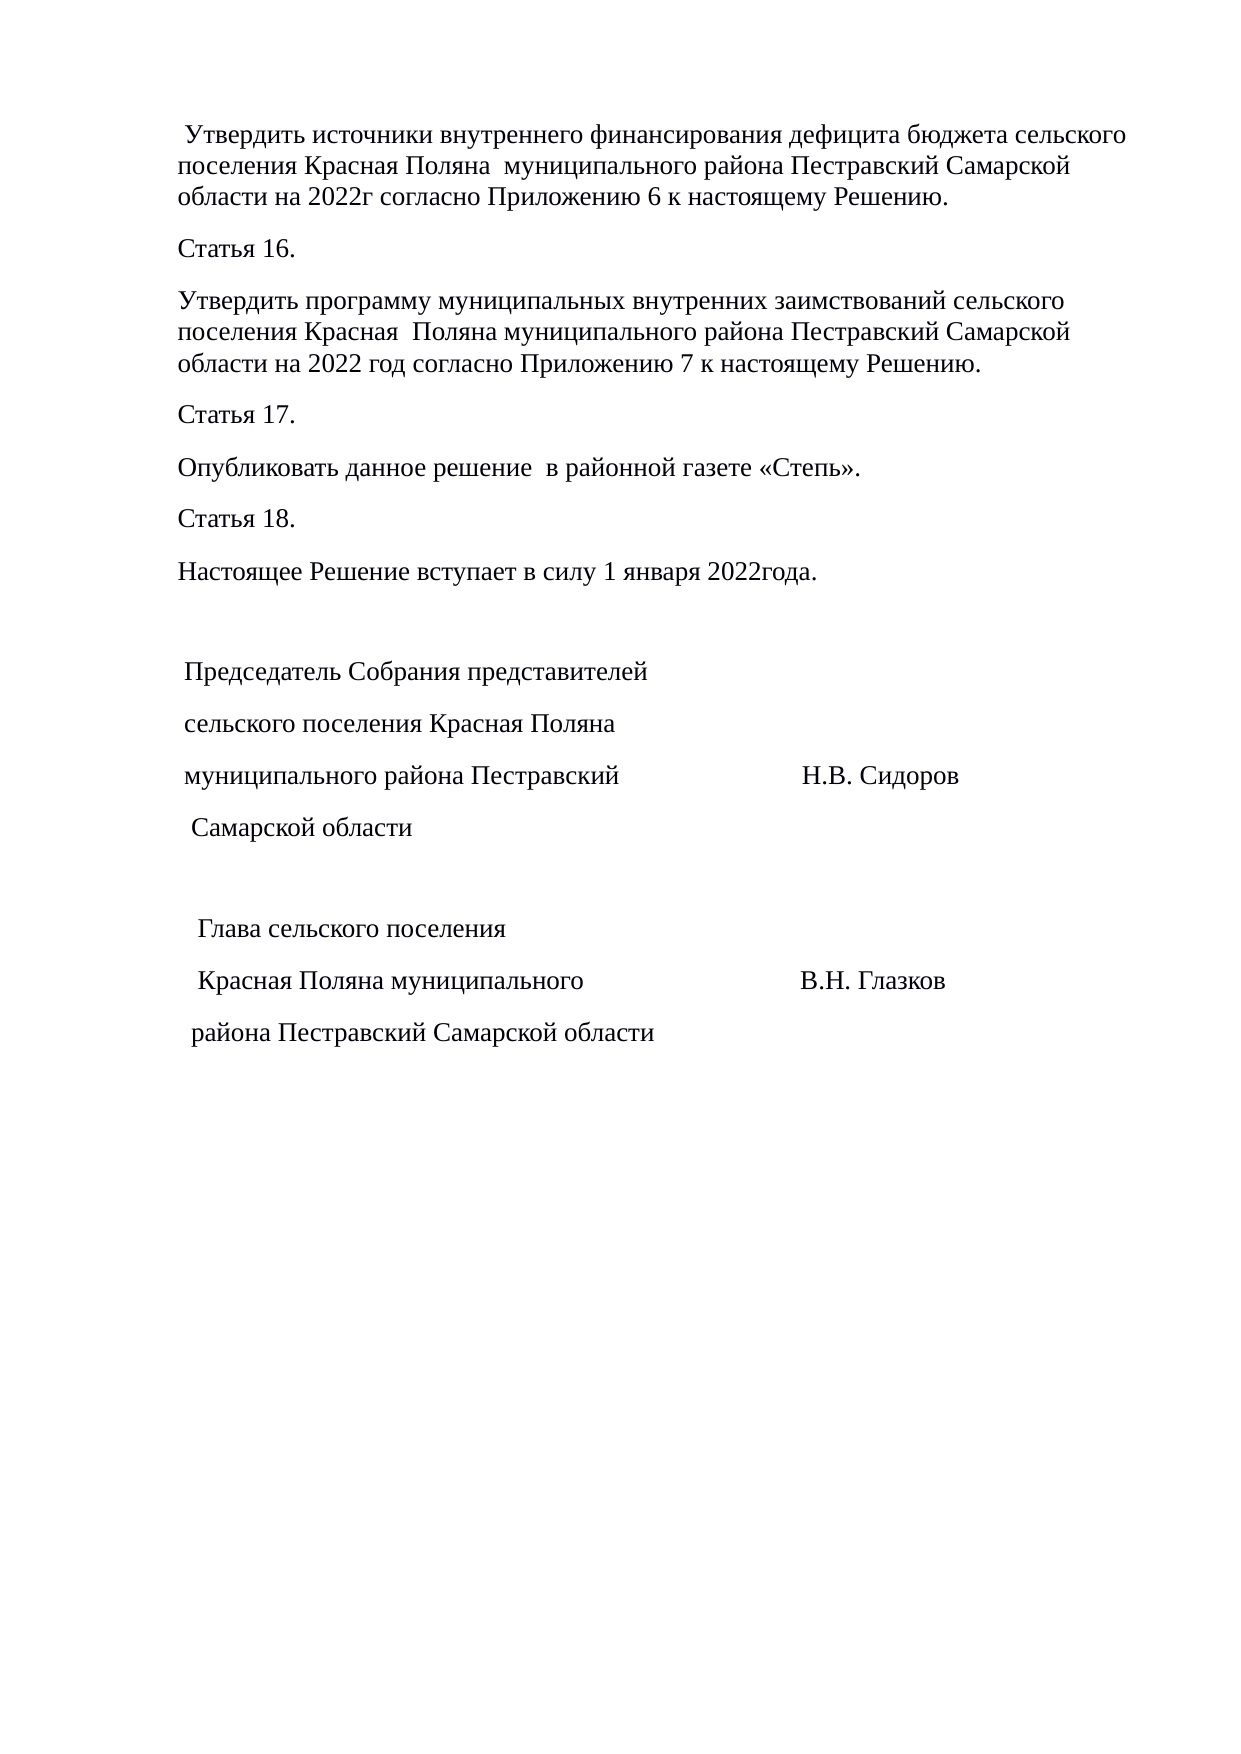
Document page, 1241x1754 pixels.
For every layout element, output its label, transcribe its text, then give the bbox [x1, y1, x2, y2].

text района Пестравский Самарской области [177, 1016, 1152, 1047]
text Самарской области [177, 811, 1152, 842]
text Статья 16. [177, 232, 1152, 263]
text Председатель Собрания представителей [177, 655, 1152, 687]
text сельского поселения Красная Поляна [177, 707, 1152, 738]
text Статья 18. [177, 503, 1152, 534]
text Утвердить программу муниципальных внутренних заимствований сельского поселения Красная Поляна муниципального района Пестравский Самарской области на 2022 год согласно Приложению 7 к настоящему Решению. [177, 284, 1152, 378]
text муниципального района Пестравский Н.В. Сидоров [177, 759, 1152, 791]
text Утвердить источники внутреннего финансирования дефицита бюджета сельского поселения Красная Поляна муниципального района Пестравский Самарской области на 2022г согласно Приложению 6 к настоящему Решению. [177, 118, 1152, 212]
text Красная Поляна муниципального В.Н. Глазков [177, 964, 1152, 995]
text Статья 17. [177, 399, 1152, 430]
text Настоящее Решение вступает в силу 1 января 2022года. [177, 554, 1152, 586]
text Глава сельского поселения [177, 912, 1152, 943]
text Опубликовать данное решение в районной газете «Степь». [177, 451, 1152, 482]
